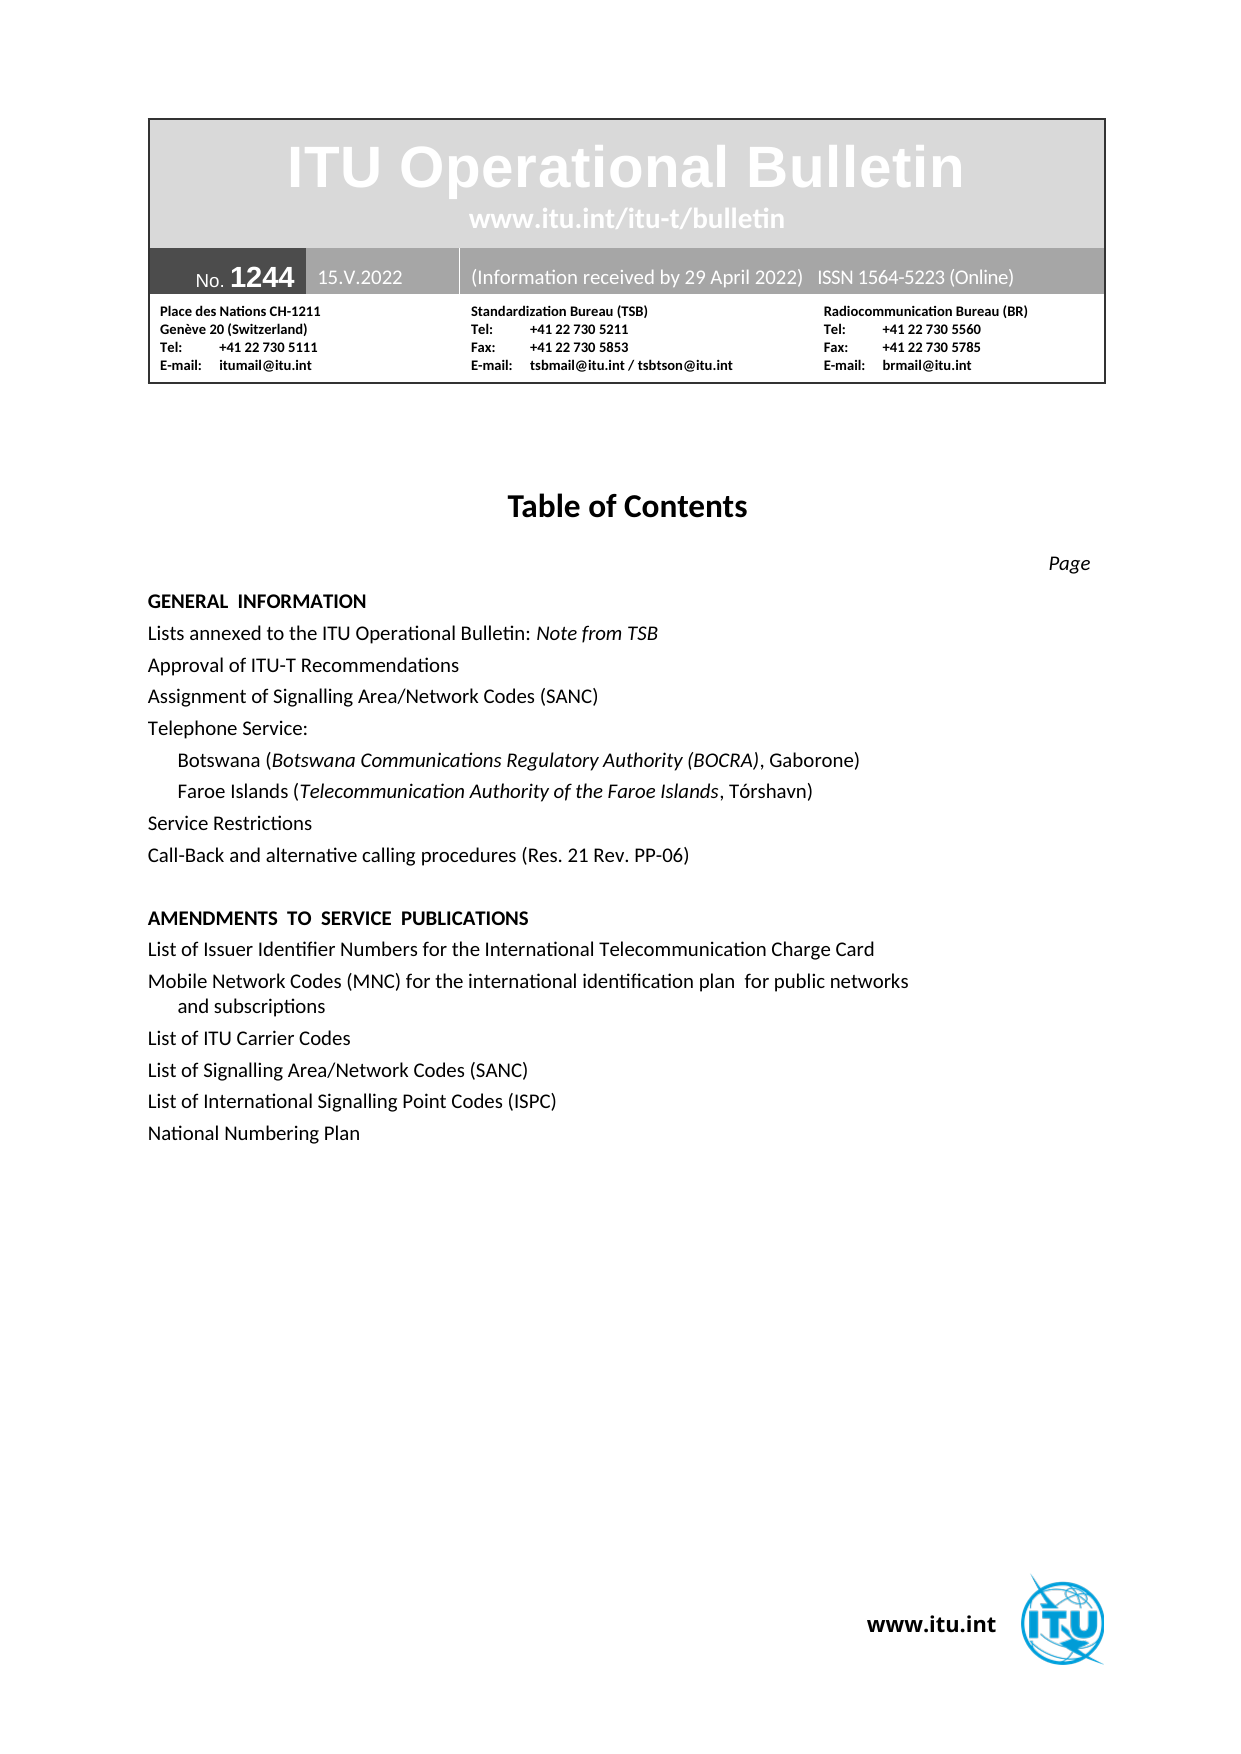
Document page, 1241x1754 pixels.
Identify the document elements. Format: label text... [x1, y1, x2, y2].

text National Numbering Plan 20 [148, 1120, 1092, 1146]
text Approval of ITU-T Recommendations 4 [148, 652, 1092, 677]
text Telephone Service: [148, 715, 1092, 741]
text List of ITU Carrier Codes 18 [148, 1025, 1092, 1051]
text Faroe Islands (Telecommunication Authority of the Faroe Islands, Tórshavn) 14 [177, 778, 1033, 804]
text Call-Back and alternative calling procedures (Res. 21 Rev. PP-06) 15 [148, 842, 1092, 867]
text Mobile Network Codes (MNC) for the international identification plan for public networks and subscriptions 17 [148, 968, 1092, 1019]
table_cell No. 1244 [150, 248, 306, 294]
text Botswana (Botswana Communications Regulatory Authority (BOCRA), Gaborone) 5 [177, 747, 1033, 772]
text Lists annexed to the ITU Operational Bulletin: Note from TSB 3 [148, 620, 1092, 646]
picture [1021, 1633, 1053, 1665]
table_cell Standardization Bureau (TSB) Tel: +41 22 730 5211 Fax: +41 22 730 5853 E-mail: tsbmail@itu.int / tsbtson@itu.int [460, 294, 812, 382]
table_cell 15.V.2022 [306, 248, 459, 294]
table_cell (Information received by 29 April 2022) ISSN 1564-5223 (Online) [460, 248, 1104, 294]
text Assignment of Signalling Area/Network Codes (SANC) 4 [148, 683, 1092, 709]
text List of Issuer Identifier Numbers for the International Telecommunication Charge Card 16 [148, 936, 1092, 962]
picture [1025, 1586, 1101, 1661]
text List of International Signalling Point Codes (ISPC) 19 [148, 1088, 1092, 1114]
text GENERAL INFORMATION [148, 588, 1033, 614]
text List of Signalling Area/Network Codes (SANC) 18 [148, 1057, 1092, 1082]
text Page [148, 551, 1092, 576]
table_cell Place des Nations CH-1211 Genève 20 (Switzerland) Tel: +41 22 730 5111 E-mail: itumail@itu.int [150, 294, 459, 382]
table_header ITU Operational Bulletin www.itu.int/itu-t/bulletin [150, 120, 1104, 248]
text Service Restrictions 15 [148, 810, 1092, 836]
picture [1021, 1573, 1104, 1614]
table_cell Radiocommunication Bureau (BR) Tel: +41 22 730 5560 Fax: +41 22 730 5785 E-mail: brmail@itu.int [812, 294, 1104, 382]
picture [1072, 1636, 1104, 1665]
text AMENDMENTS TO SERVICE PUBLICATIONS [148, 905, 1033, 930]
subtitle Table of Contents [162, 485, 1092, 526]
